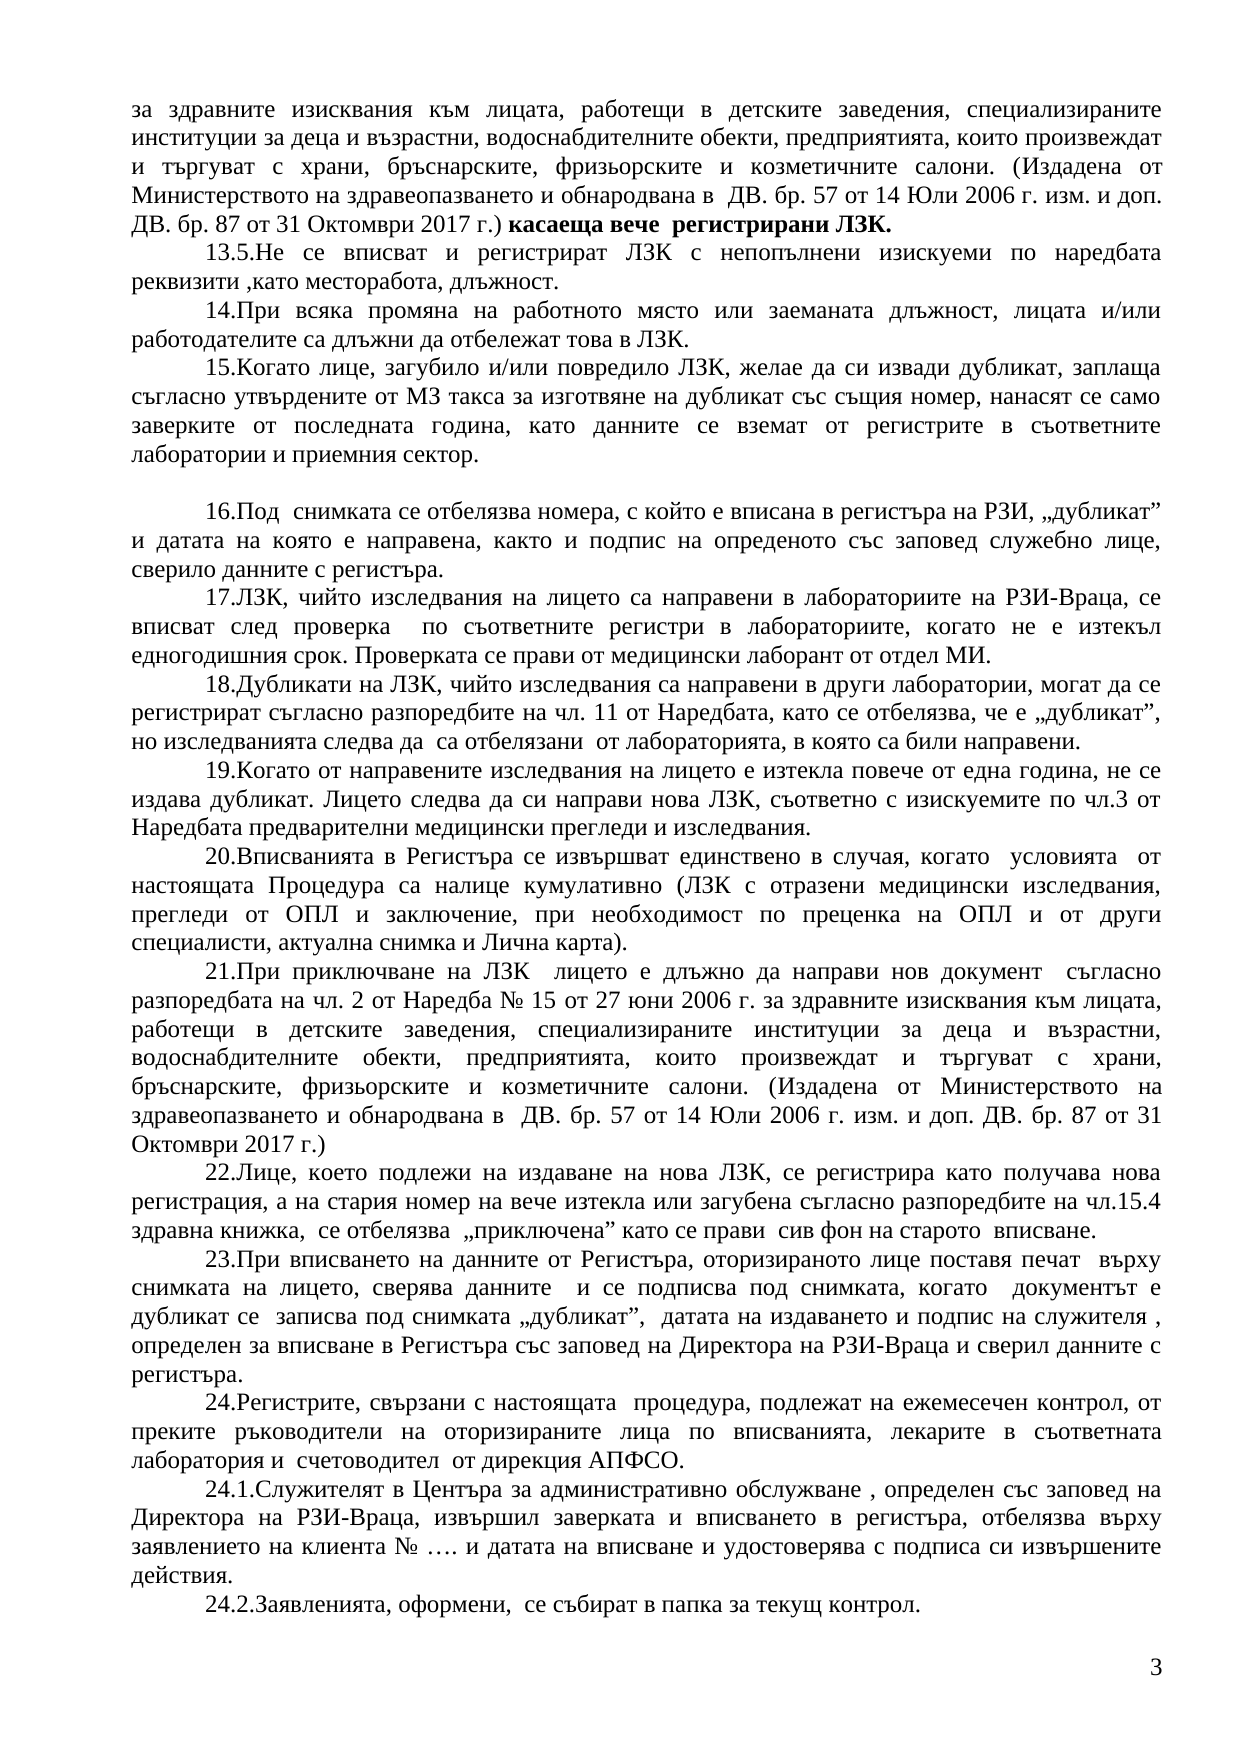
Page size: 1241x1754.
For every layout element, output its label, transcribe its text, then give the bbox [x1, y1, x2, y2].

text 16.Под снимката се отбелязва номера, с който е вписана в регистъра на РЗИ, „дубликат” и датата на която е направена, както и подпис на опреденото със заповед служебно лице, сверило данните с регистъра. [131, 496, 1162, 582]
text 17.ЛЗК, чийто изследвания на лицето са направени в лабораториите на РЗИ-Враца, се вписват след проверка по съответните регистри в лабораториите, когато не е изтекъл едногодишния срок. Проверката се прави от медицински лаборант от отдел МИ. [131, 582, 1162, 669]
text 23.При вписването на данните от Регистъра, оторизираното лице поставя печат върху снимката на лицето, сверява данните и се подписва под снимката, когато документът е дубликат се записва под снимката „дубликат”, датата на издаването и подпис на служителя , определен за вписване в Регистъра със заповед на Директора на РЗИ-Враца и сверил данните с регистъра. [131, 1244, 1162, 1387]
text 24.1.Служителят в Центъра за административно обслужване , определен със заповед на Директора на РЗИ-Враца, извършил заверката и вписването в регистъра, отбелязва върху заявлението на клиента № …. и датата на вписване и удостоверява с подписа си извършените действия. [131, 1474, 1162, 1589]
text 22.Лице, което подлежи на издаване на нова ЛЗК, се регистрира като получава нова регистрация, а на стария номер на вече изтекла или загубена съгласно разпоредбите на чл.15.4 здравна книжка, се отбелязва „приключена” като се прави сив фон на старото вписване. [131, 1157, 1162, 1244]
text 14.При всяка промяна на работното място или заеманата длъжност, лицата и/или работодателите са длъжни да отбележат това в ЛЗК. [131, 295, 1162, 352]
text 18.Дубликати на ЛЗК, чийто изследвания са направени в други лаборатории, могат да се регистрират съгласно разпоредбите на чл. 11 от Наредбата, като се отбелязва, че е „дубликат”, но изследванията следва да са отбелязани от лабораторията, в която са били направени. [131, 669, 1162, 755]
text 24.Регистрите, свързани с настоящата процедура, подлежат на ежемесечен контрол, от преките ръководители на оторизираните лица по вписванията, лекарите в съответната лаборатория и счетоводител от дирекция АПФСО. [131, 1387, 1162, 1474]
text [131, 94, 1162, 237]
text 19.Когато от направените изследвания на лицето е изтекла повече от една година, не се издава дубликат. Лицето следва да си направи нова ЛЗК, съответно с изискуемите по чл.3 от Наредбата предварителни медицински прегледи и изследвания. [131, 755, 1162, 841]
text 13.5.Не се вписват и регистрират ЛЗК с непопълнени изискуеми по наредбата реквизити ,като месторабота, длъжност. [131, 237, 1162, 295]
text 20.Вписванията в Регистъра се извършват единствено в случая, когато условията от настоящата Процедура са налице кумулативно (ЛЗК с отразени медицински изследвания, прегледи от ОПЛ и заключение, при необходимост по преценка на ОПЛ и от други специалисти, актуална снимка и Лична карта). [131, 841, 1162, 956]
text 21.При приключване на ЛЗК лицето е длъжно да направи нов документ съгласно разпоредбата на чл. 2 от Наредба № 15 от 27 юни 2006 г. за здравните изисквания към лицата, работещи в детските заведения, специализираните институции за деца и възрастни, водоснабдителните обекти, предприятията, които произвеждат и търгуват с храни, бръснарските, фризьорските и козметичните салони. (Издадена от Министерството на здравеопазването и обнародвана в ДВ. бр. 57 от 14 Юли 2006 г. изм. и доп. ДВ. бр. 87 от 31 Октомври 2017 г.) [131, 956, 1162, 1157]
text 15.Когато лице, загубило и/или повредило ЛЗК, желае да си извади дубликат, заплаща съгласно утвърдените от МЗ такса за изготвяне на дубликат със същия номер, нанасят се само заверките от последната година, като данните се вземат от регистрите в съответните лаборатории и приемния сектор. [131, 352, 1162, 467]
text 24.2.Заявленията, оформени, се събират в папка за текущ контрол. [131, 1589, 1162, 1617]
